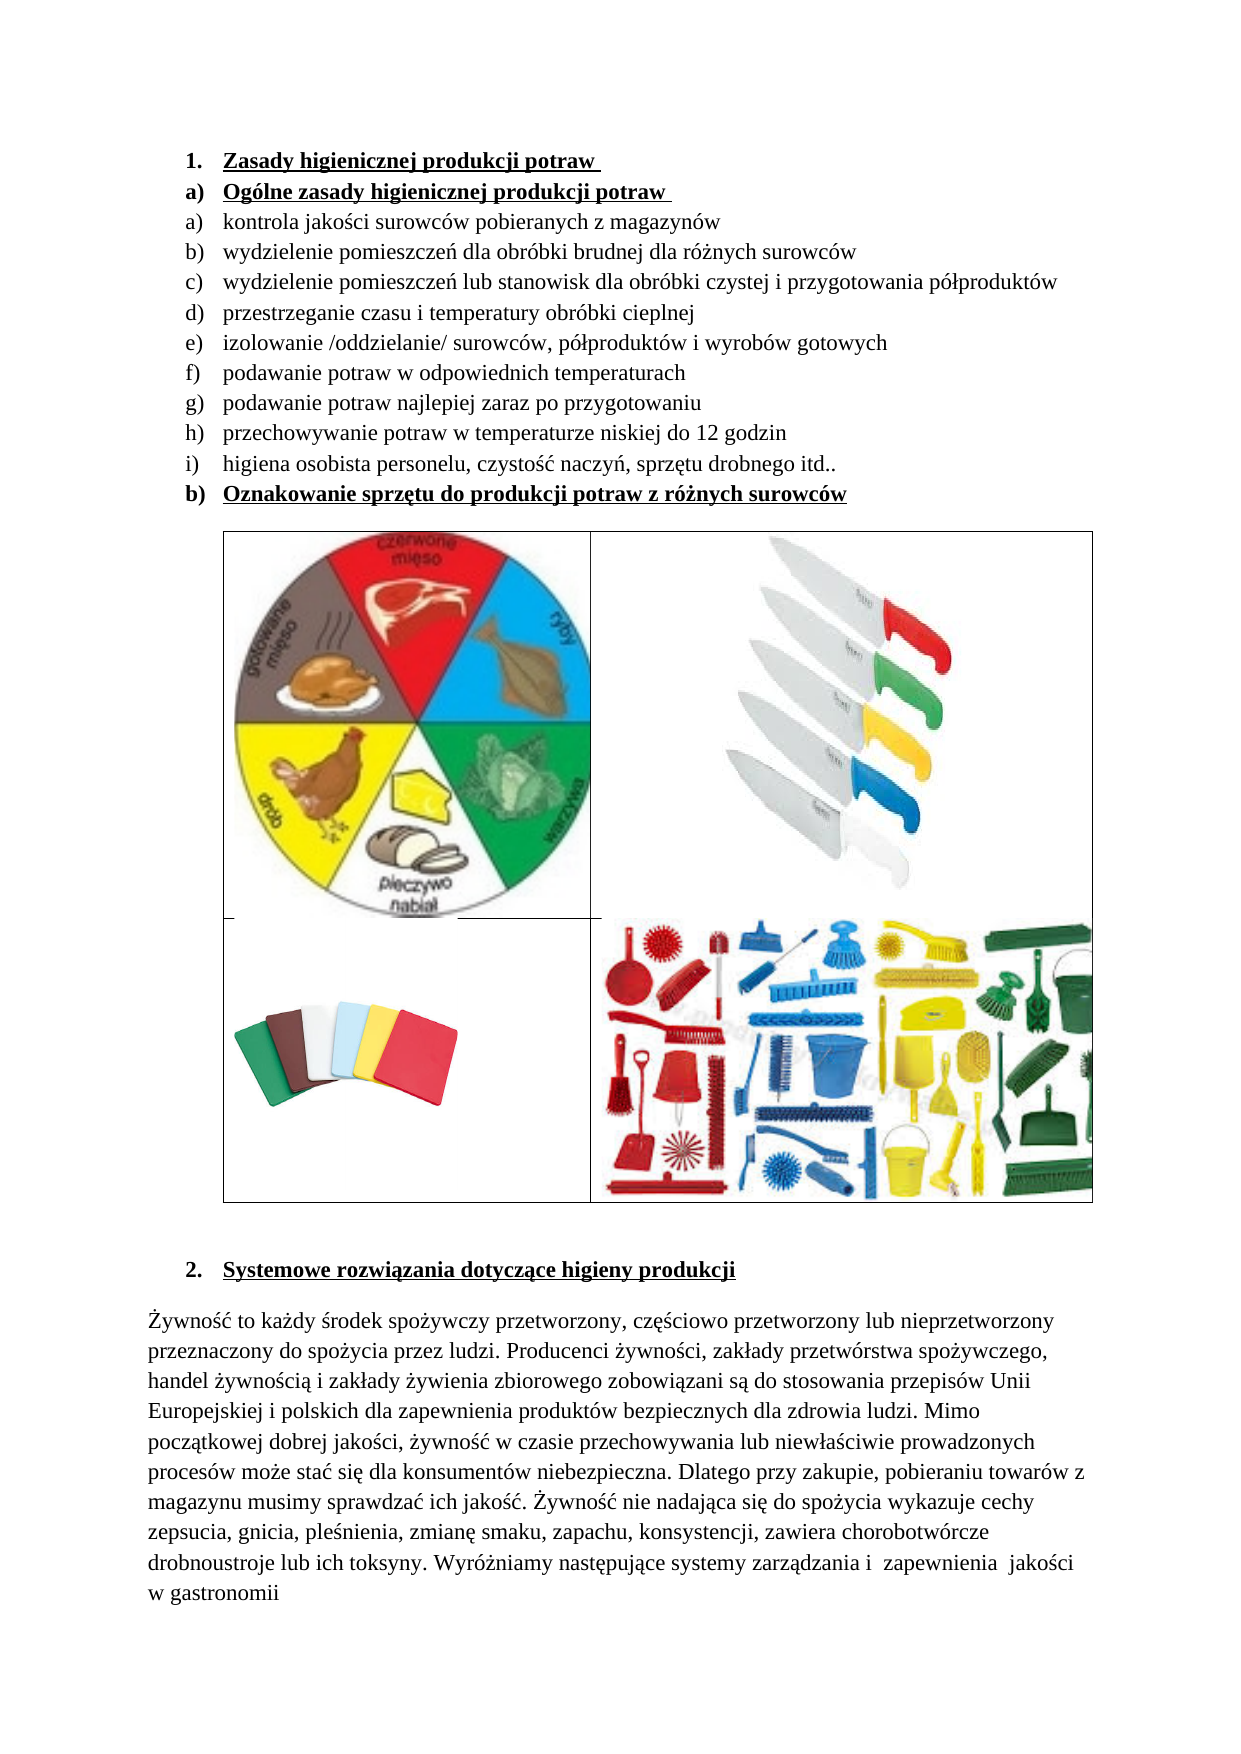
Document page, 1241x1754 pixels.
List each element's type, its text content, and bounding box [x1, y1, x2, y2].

list Ogólne zasady higienicznej produkcji potraw [185, 178, 1093, 204]
text Żywność to każdy środek spożywczy przetworzony, częściowo przetworzony lub nieprzetworzony przeznaczony do spożycia przez ludzi. Producenci żywności, zakłady przetwórstwa spożywczego, handel żywnością i zakłady żywienia zbiorowego zobowiązani są do stosowania przepisów Unii Europejskiej i polskich dla zapewnienia produktów bezpiecznych dla zdrowia ludzi. Mimo początkowej dobrej jakości, żywność w czasie przechowywania lub niewłaściwie prowadzonych procesów może stać się dla konsumentów niebezpieczna. Dlatego przy zakupie, pobieraniu towarów z magazynu musimy sprawdzać ich jakość. Żywność nie nadająca się do spożycia wykazuje cechy zepsucia, gnicia, pleśnienia, zmianę smaku, zapachu, konsystencji, zawiera chorobotwórcze drobnoustroje lub ich toksyny. Wyróżniamy następujące systemy zarządzania i zapewnienia jakości w gastronomii [148, 1307, 1093, 1605]
picture [558, 634, 569, 640]
list wydzielenie pomieszczeń dla obróbki brudnej dla różnych surowców [185, 238, 1093, 264]
list Oznakowanie sprzętu do produkcji potraw z różnych surowców [185, 480, 1093, 506]
picture [714, 532, 968, 890]
list Systemowe rozwiązania dotyczące higieny produkcji [185, 1256, 1093, 1282]
list kontrola jakości surowców pobieranych z magazynów [185, 208, 1093, 234]
list przestrzeganie czasu i temperatury obróbki cieplnej [185, 299, 1093, 325]
table_header [224, 532, 234, 918]
picture [601, 918, 1093, 1202]
list podawanie potraw w odpowiednich temperaturach [185, 359, 1093, 385]
list higiena osobista personelu, czystość naczyń, sprzętu drobnego itd.. [185, 450, 1093, 476]
table_header [591, 532, 1092, 918]
list podawanie potraw najlepiej zaraz po przygotowaniu [185, 389, 1093, 416]
picture [550, 616, 559, 623]
list przechowywanie potraw w temperaturze niskiej do 12 godzin [185, 419, 1093, 446]
list Zasady higienicznej produkcji potraw [185, 148, 1093, 174]
table_cell [224, 919, 590, 1202]
list wydzielenie pomieszczeń lub stanowisk dla obróbki czystej i przygotowania półproduktów [185, 268, 1093, 295]
picture [234, 532, 591, 1190]
table_cell [591, 919, 601, 1202]
list izolowanie /oddzielanie/ surowców, półproduktów i wyrobów gotowych [185, 329, 1093, 355]
